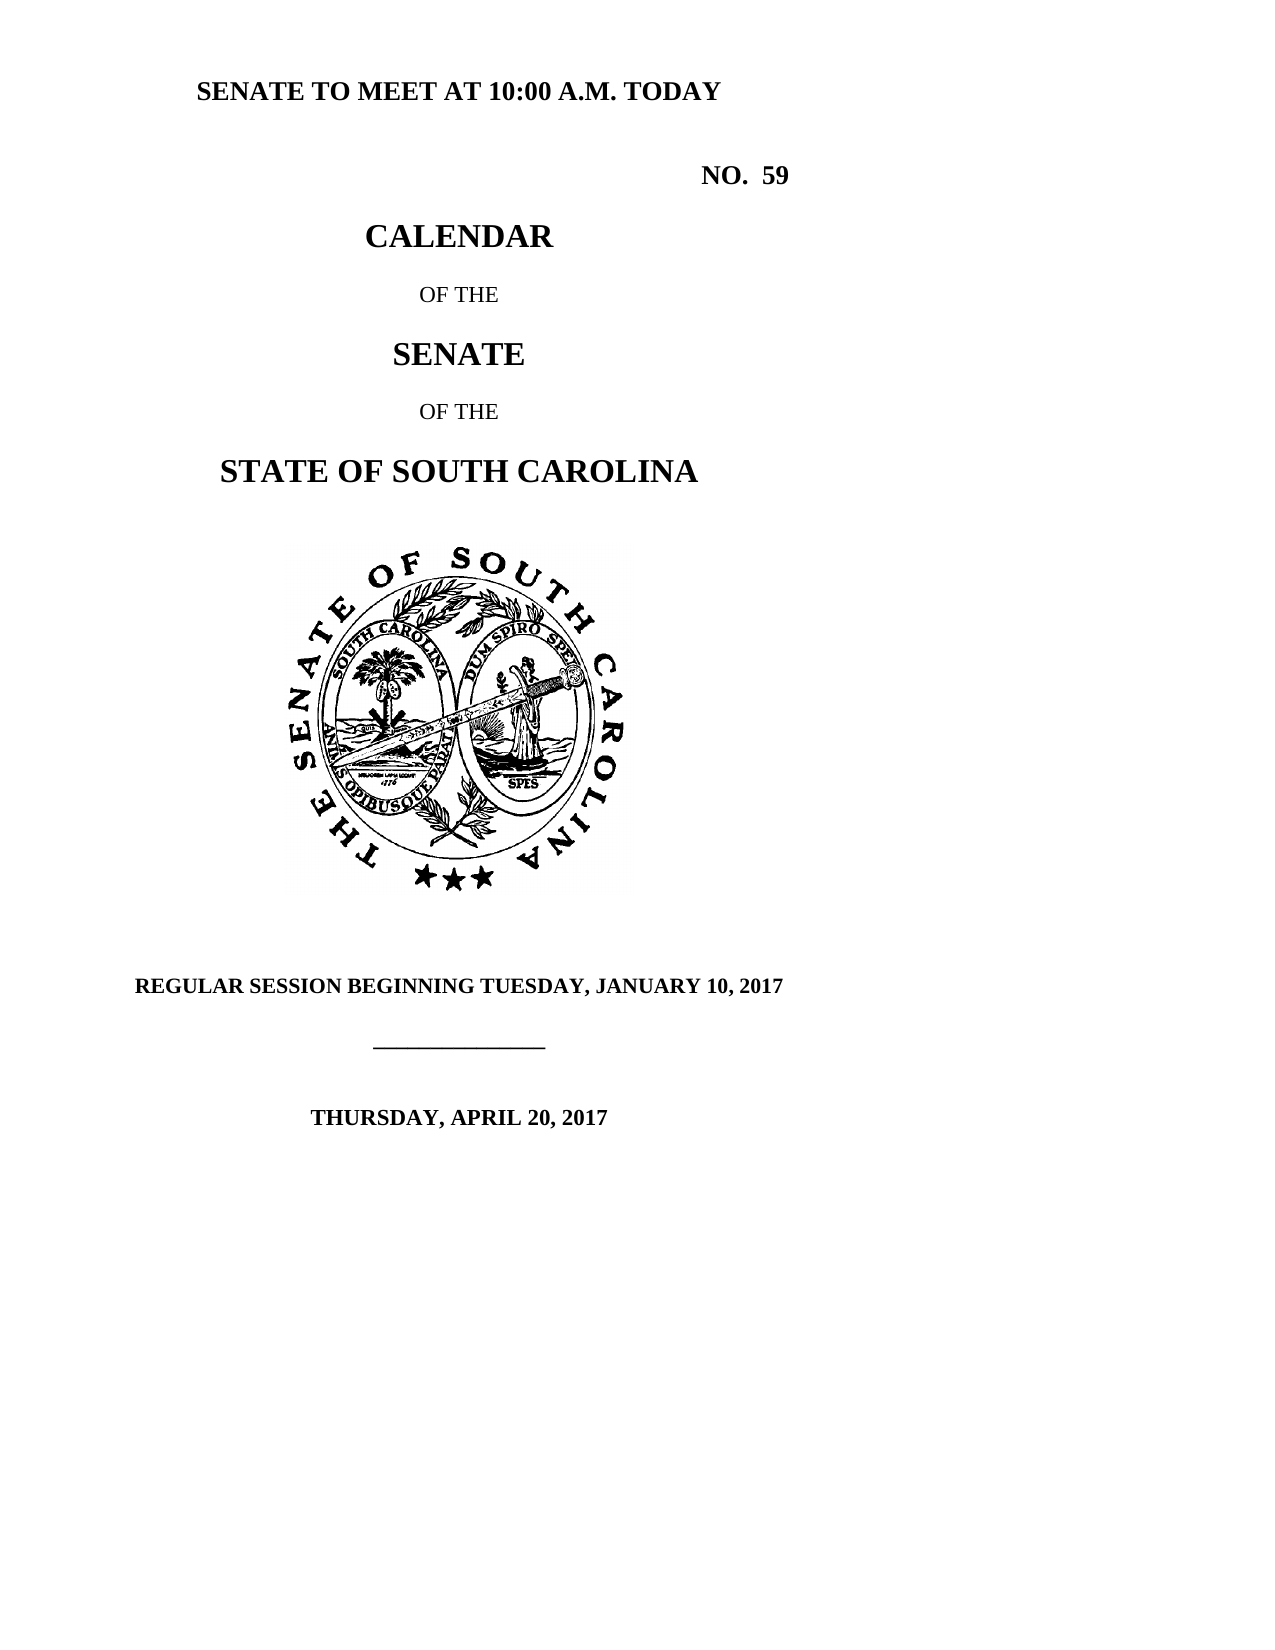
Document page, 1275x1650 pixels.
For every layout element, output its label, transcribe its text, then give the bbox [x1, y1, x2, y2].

text SENATE [129, 334, 789, 372]
text NO. 59 [129, 159, 789, 190]
text STATE OF SOUTH CAROLINA [129, 451, 789, 489]
text THURSDAY, APRIL 20, 2017 [129, 1104, 789, 1130]
picture [283, 542, 634, 895]
text OF THE [129, 281, 789, 307]
title SENATE TO MEET AT 10:00 A.M. TODAY [129, 75, 789, 106]
text REGULAR SESSION BEGINNING TUESDAY, JANUARY 10, 2017 [129, 973, 789, 998]
text CALENDAR [129, 216, 789, 255]
text _______________ [129, 1025, 789, 1051]
text OF THE [129, 398, 789, 425]
